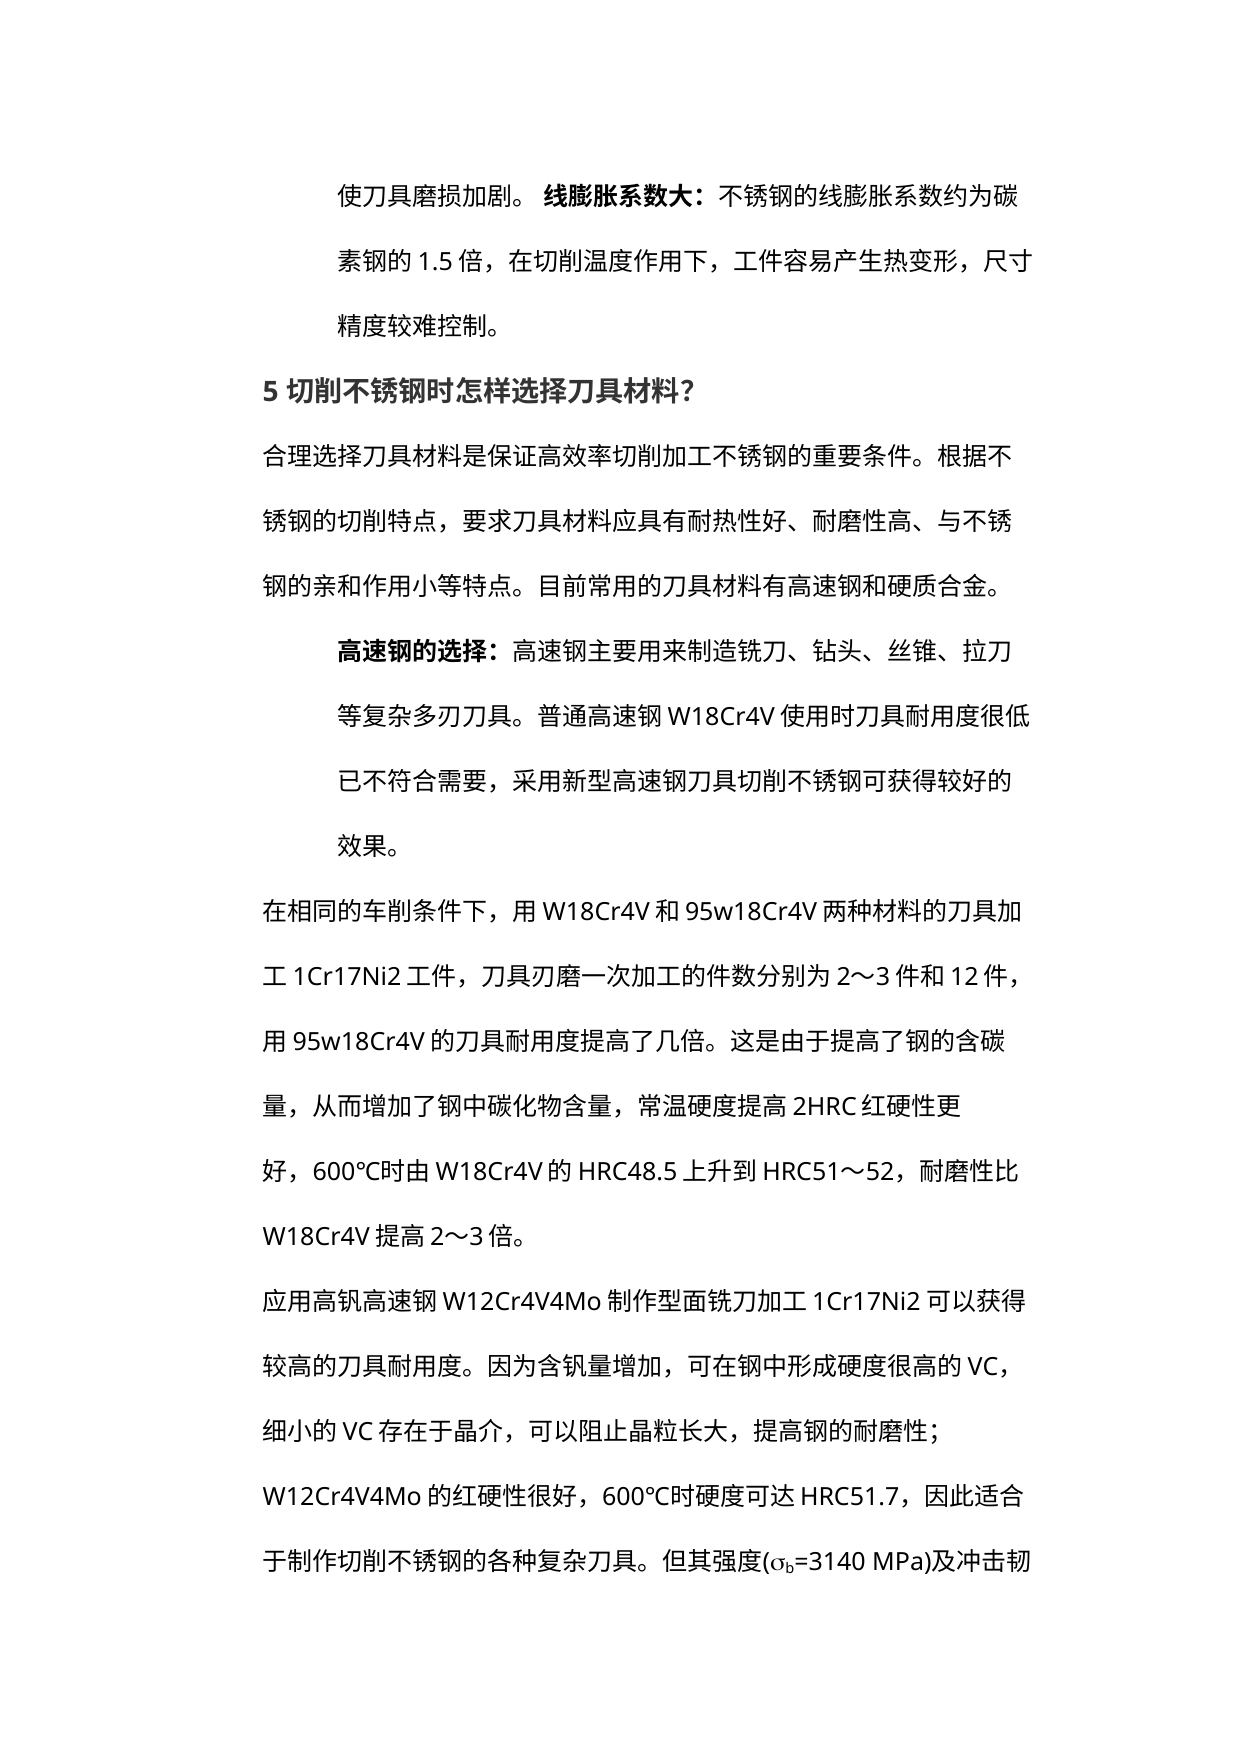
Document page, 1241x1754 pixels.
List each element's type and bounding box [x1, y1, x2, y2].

table_header [188, 162, 1035, 1592]
